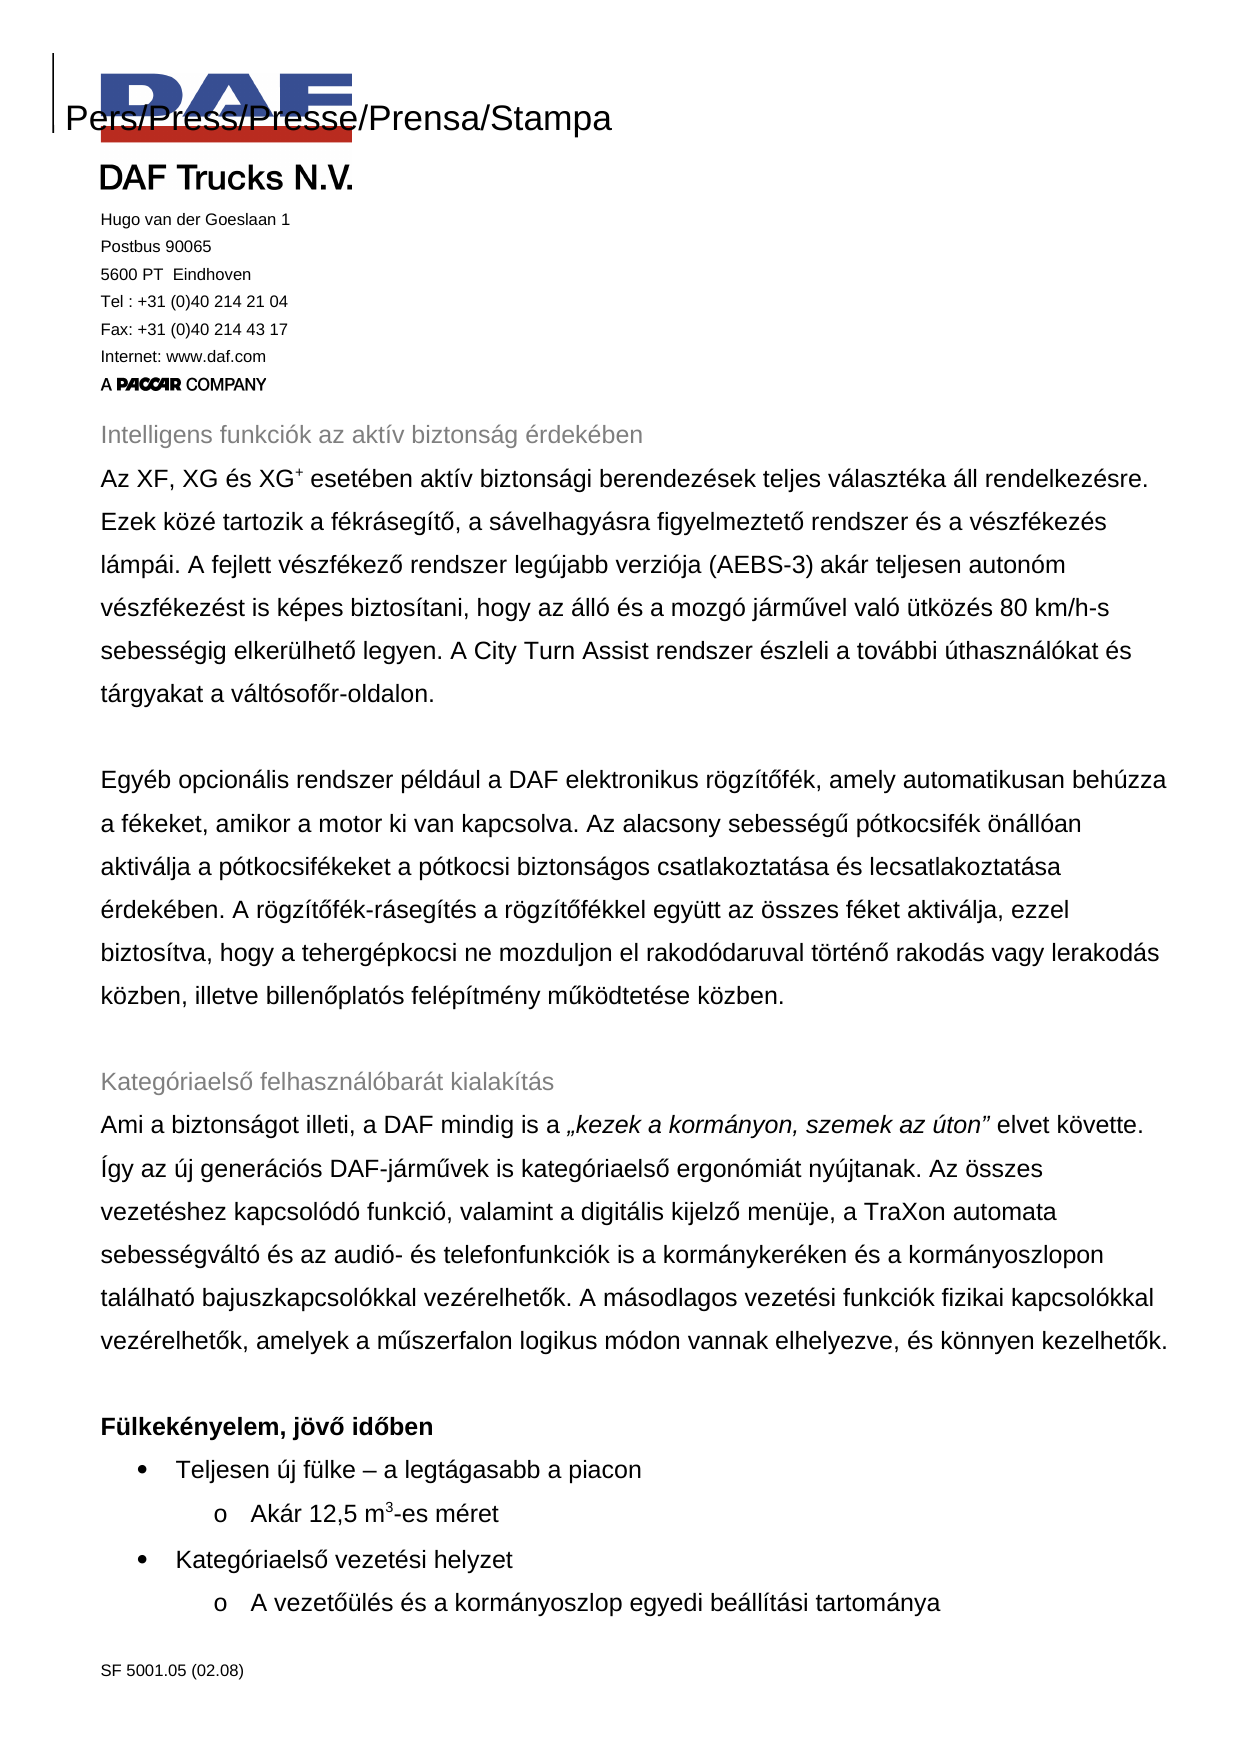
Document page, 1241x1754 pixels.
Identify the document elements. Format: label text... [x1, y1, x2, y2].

list Akár 12,5 m3-es méret [213, 1499, 1169, 1530]
picture [343, 121, 352, 128]
picture [100, 73, 352, 190]
text Intelligens funkciók az aktív biztonság érdekében Az XF, XG és XG+ esetében aktív biztonsági berendezések teljes választéka áll rendelkezésre. Ezek közé tartozik a fékrásegítő, a sávelhagyásra figyelmeztető rendszer és a vészfékezés lámpái. A fejlett vészfékező rendszer legújabb verziója (AEBS-3) akár teljesen autonóm vészfékezést is képes biztosítani, hogy az álló és a mozgó járművel való ütközés 80 km/h-s sebességig elkerülhető legyen. A City Turn Assist rendszer észleli a további úthasználókat és tárgyakat a váltósofőr-oldalon. [100, 421, 1169, 708]
text Egyéb opcionális rendszer például a DAF elektronikus rögzítőfék, amely automatikusan behúzza a fékeket, amikor a motor ki van kapcsolva. Az alacsony sebességű pótkocsifék önállóan aktiválja a pótkocsifékeket a pótkocsi biztonságos csatlakoztatása és lecsatlakoztatása érdekében. A rögzítőfék-rásegítés a rögzítőfékkel együtt az összes féket aktiválja, ezzel biztosítva, hogy a tehergépkocsi ne mozduljon el rakodódaruval történő rakodás vagy lerakodás közben, illetve billenőplatós felépítmény működtetése közben. [100, 766, 1169, 1010]
text Kategóriaelső felhasználóbarát kialakítás Ami a biztonságot illeti, a DAF mindig is a „kezek a kormányon, szemek az úton” elvet követte. Így az új generációs DAF-járművek is kategóriaelső ergonómiát nyújtanak. Az összes vezetéshez kapcsolódó funkció, valamint a digitális kijelző menüje, a TraXon automata sebességváltó és az audió- és telefonfunkciók is a kormánykeréken és a kormányoszlopon található bajuszkapcsolókkal vezérelhetők. A másodlagos vezetési funkciók fizikai kapcsolókkal vezérelhetők, amelyek a műszerfalon logikus módon vannak elhelyezve, és könnyen kezelhetők. [100, 1067, 1169, 1355]
picture [343, 113, 352, 119]
text Fülkekényelem, jövő időben [100, 1412, 1169, 1441]
picture [100, 377, 267, 391]
list Kategóriaelső vezetési helyzet [138, 1545, 1169, 1574]
list A vezetőülés és a kormányoszlop egyedi beállítási tartománya [213, 1588, 1169, 1619]
list Teljesen új fülke – a legtágasabb a piacon [138, 1456, 1169, 1484]
